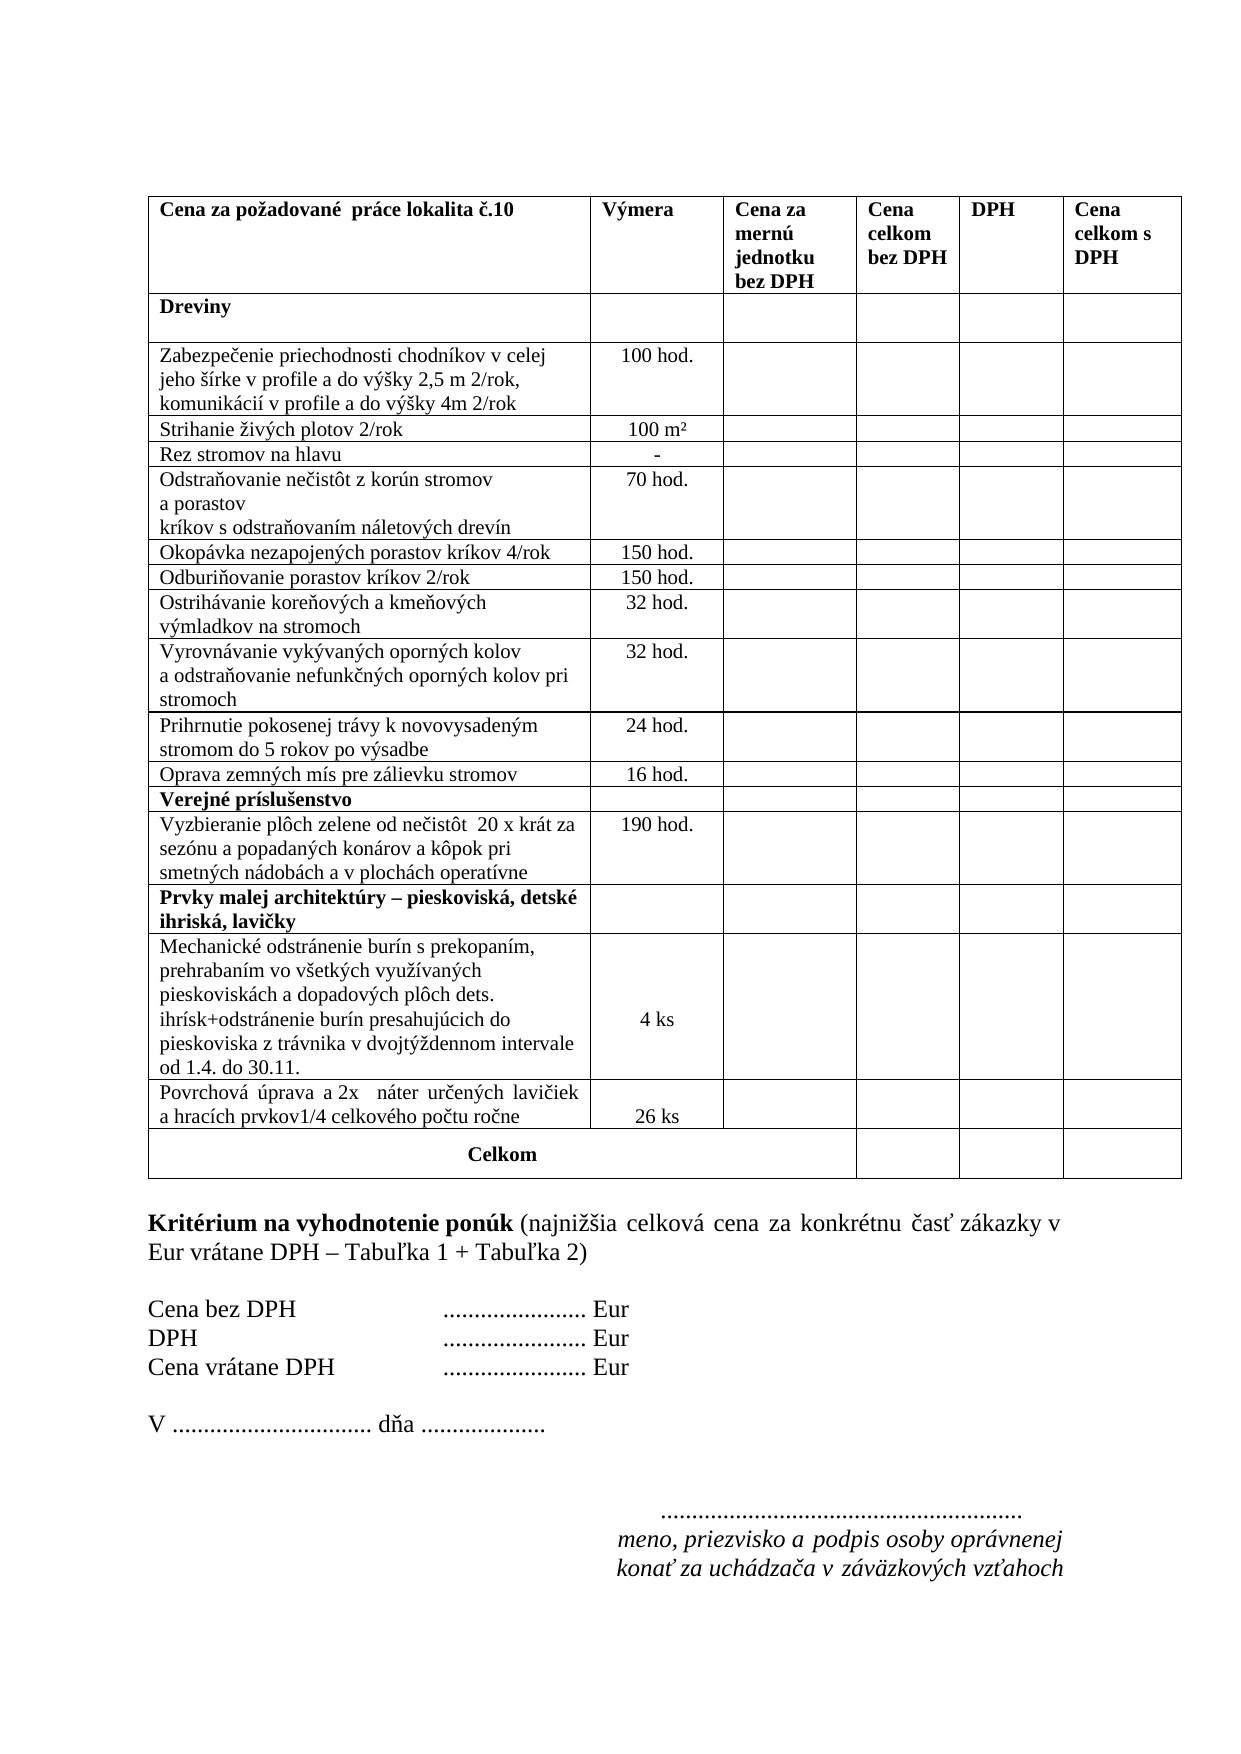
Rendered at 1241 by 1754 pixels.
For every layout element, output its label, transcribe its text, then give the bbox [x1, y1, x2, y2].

table_cell [857, 590, 959, 638]
table_cell - [591, 442, 723, 466]
table_cell [1064, 416, 1181, 441]
table_cell [1064, 639, 1181, 711]
table_cell [724, 565, 856, 589]
table_cell [960, 442, 1063, 466]
table_cell [1064, 812, 1181, 884]
table_cell [960, 1129, 1063, 1178]
table_cell Rez stromov na hlavu [149, 442, 590, 466]
table_cell [857, 885, 959, 933]
table_cell Oprava zemných mís pre zálievku stromov [149, 762, 590, 786]
table_cell [960, 565, 1063, 589]
table_cell [960, 294, 1063, 342]
table_cell [960, 590, 1063, 638]
text V ................................ dňa .................... [148, 1409, 1093, 1438]
table_cell Strihanie živých plotov 2/rok [149, 416, 590, 441]
table_cell Ostrihávanie koreňových a kmeňových výmladkov na stromoch [149, 590, 590, 638]
table_cell [857, 787, 959, 811]
table_cell [1064, 762, 1181, 786]
table_cell [1064, 1129, 1181, 1178]
table_cell [724, 885, 856, 933]
table_cell [1064, 467, 1181, 539]
table_cell Odburiňovanie porastov kríkov 2/rok [149, 565, 590, 589]
table_cell Vyzbieranie plôch zelene od nečistôt 20 x krát za sezónu a popadaných konárov a kôpok pri smetných nádobách a v plochách operatívne [149, 812, 590, 884]
table_cell [724, 416, 856, 441]
table_cell 24 hod. [591, 713, 723, 761]
table_cell [591, 885, 723, 933]
table_cell [724, 934, 856, 1079]
table_cell [857, 540, 959, 564]
table_cell [857, 1080, 959, 1128]
table_cell [1064, 540, 1181, 564]
text DPH ....................... Eur [148, 1323, 1093, 1352]
table_cell [857, 294, 959, 342]
table_cell [1064, 442, 1181, 466]
table_cell 150 hod. [591, 565, 723, 589]
table_cell [857, 762, 959, 786]
table_cell [960, 1080, 1063, 1128]
table_cell [1064, 294, 1181, 342]
table_cell [724, 343, 856, 415]
table_cell [1064, 713, 1181, 761]
text Cena bez DPH ....................... Eur [148, 1294, 1093, 1323]
table_cell Celkom [149, 1129, 856, 1178]
table_cell [724, 787, 856, 811]
text Cena vrátane DPH ....................... Eur [148, 1352, 1093, 1381]
table_cell [857, 416, 959, 441]
table_cell [857, 1129, 959, 1178]
table_header Výmera [591, 197, 723, 293]
table_header Cena za mernú jednotku bez DPH [724, 197, 856, 293]
table_cell [960, 713, 1063, 761]
table_cell [857, 713, 959, 761]
table_cell 32 hod. [591, 639, 723, 711]
table_cell [1064, 343, 1181, 415]
table_cell [960, 762, 1063, 786]
table_cell [960, 540, 1063, 564]
table_cell Verejné príslušenstvo [149, 787, 590, 811]
table_cell Zabezpečenie priechodnosti chodníkov v celej jeho šírke v profile a do výšky 2,5 m 2/rok, komunikácií v profile a do výšky 4m 2/rok [149, 343, 590, 415]
table_cell Dreviny [149, 294, 590, 342]
table_cell [724, 639, 856, 711]
table_cell [857, 467, 959, 539]
table_cell [1064, 934, 1181, 1079]
table_cell [724, 467, 856, 539]
table_cell [960, 343, 1063, 415]
table_cell 26 ks [591, 1080, 723, 1128]
table_cell [724, 1080, 856, 1128]
table_cell [960, 934, 1063, 1079]
table_cell Mechanické odstránenie burín s prekopaním, prehrabaním vo všetkých využívaných pieskoviskách a dopadových plôch dets. ihrísk+odstránenie burín presahujúcich do pieskoviska z trávnika v dvojtýždennom intervale od 1.4. do 30.11. [149, 934, 590, 1079]
table_cell 70 hod. [591, 467, 723, 539]
table_cell Okopávka nezapojených porastov kríkov 4/rok [149, 540, 590, 564]
table_header Cena celkom s DPH [1064, 197, 1181, 293]
table_header Cena celkom bez DPH [857, 197, 959, 293]
table_cell [857, 639, 959, 711]
table_cell [960, 416, 1063, 441]
table_cell [960, 812, 1063, 884]
table_cell [724, 540, 856, 564]
table_cell 100 hod. [591, 343, 723, 415]
table_cell [724, 762, 856, 786]
table_cell [857, 565, 959, 589]
table_cell [591, 787, 723, 811]
table_cell [724, 294, 856, 342]
table_cell [591, 294, 723, 342]
table_cell 16 hod. [591, 762, 723, 786]
table_cell [857, 343, 959, 415]
table_cell [960, 885, 1063, 933]
table_cell [1064, 565, 1181, 589]
table_cell [724, 713, 856, 761]
table_header Cena za požadované práce lokalita č.10 [149, 197, 590, 293]
table_header DPH [960, 197, 1063, 293]
table_cell [724, 812, 856, 884]
table_cell [1064, 885, 1181, 933]
table_cell [724, 590, 856, 638]
text .......................................................... meno, priezvisko a podpis osoby oprávnenej [590, 1496, 1093, 1553]
table_cell 32 hod. [591, 590, 723, 638]
table_cell [857, 812, 959, 884]
table_cell 100 m² [591, 416, 723, 441]
table_cell Prihrnutie pokosenej trávy k novovysadeným stromom do 5 rokov po výsadbe [149, 713, 590, 761]
text Kritérium na vyhodnotenie ponúk (najnižšia celková cena za konkrétnu časť zákazky v Eur vrátane DPH – Tabuľka 1 + Tabuľka 2) [148, 1208, 1093, 1266]
text konať za uchádzača v záväzkových vzťahoch [148, 1553, 1093, 1582]
table_cell [857, 442, 959, 466]
table_cell [1064, 590, 1181, 638]
table_cell [857, 934, 959, 1079]
table_cell [960, 787, 1063, 811]
table_cell 4 ks [591, 934, 723, 1079]
table_cell Prvky malej architektúry – pieskoviská, detské ihriská, lavičky [149, 885, 590, 933]
table_cell Povrchová úprava a 2x náter určených lavičiek a hracích prvkov1/4 celkového počtu ročne [149, 1080, 590, 1128]
table_cell [1064, 1080, 1181, 1128]
table_cell 190 hod. [591, 812, 723, 884]
table_cell [1064, 787, 1181, 811]
table_cell 150 hod. [591, 540, 723, 564]
table_cell Vyrovnávanie vykývaných oporných kolov a odstraňovanie nefunkčných oporných kolov pri stromoch [149, 639, 590, 711]
table_cell [960, 639, 1063, 711]
table_cell [960, 467, 1063, 539]
table_cell [724, 442, 856, 466]
table_cell Odstraňovanie nečistôt z korún stromov a porastov kríkov s odstraňovaním náletových drevín [149, 467, 590, 539]
